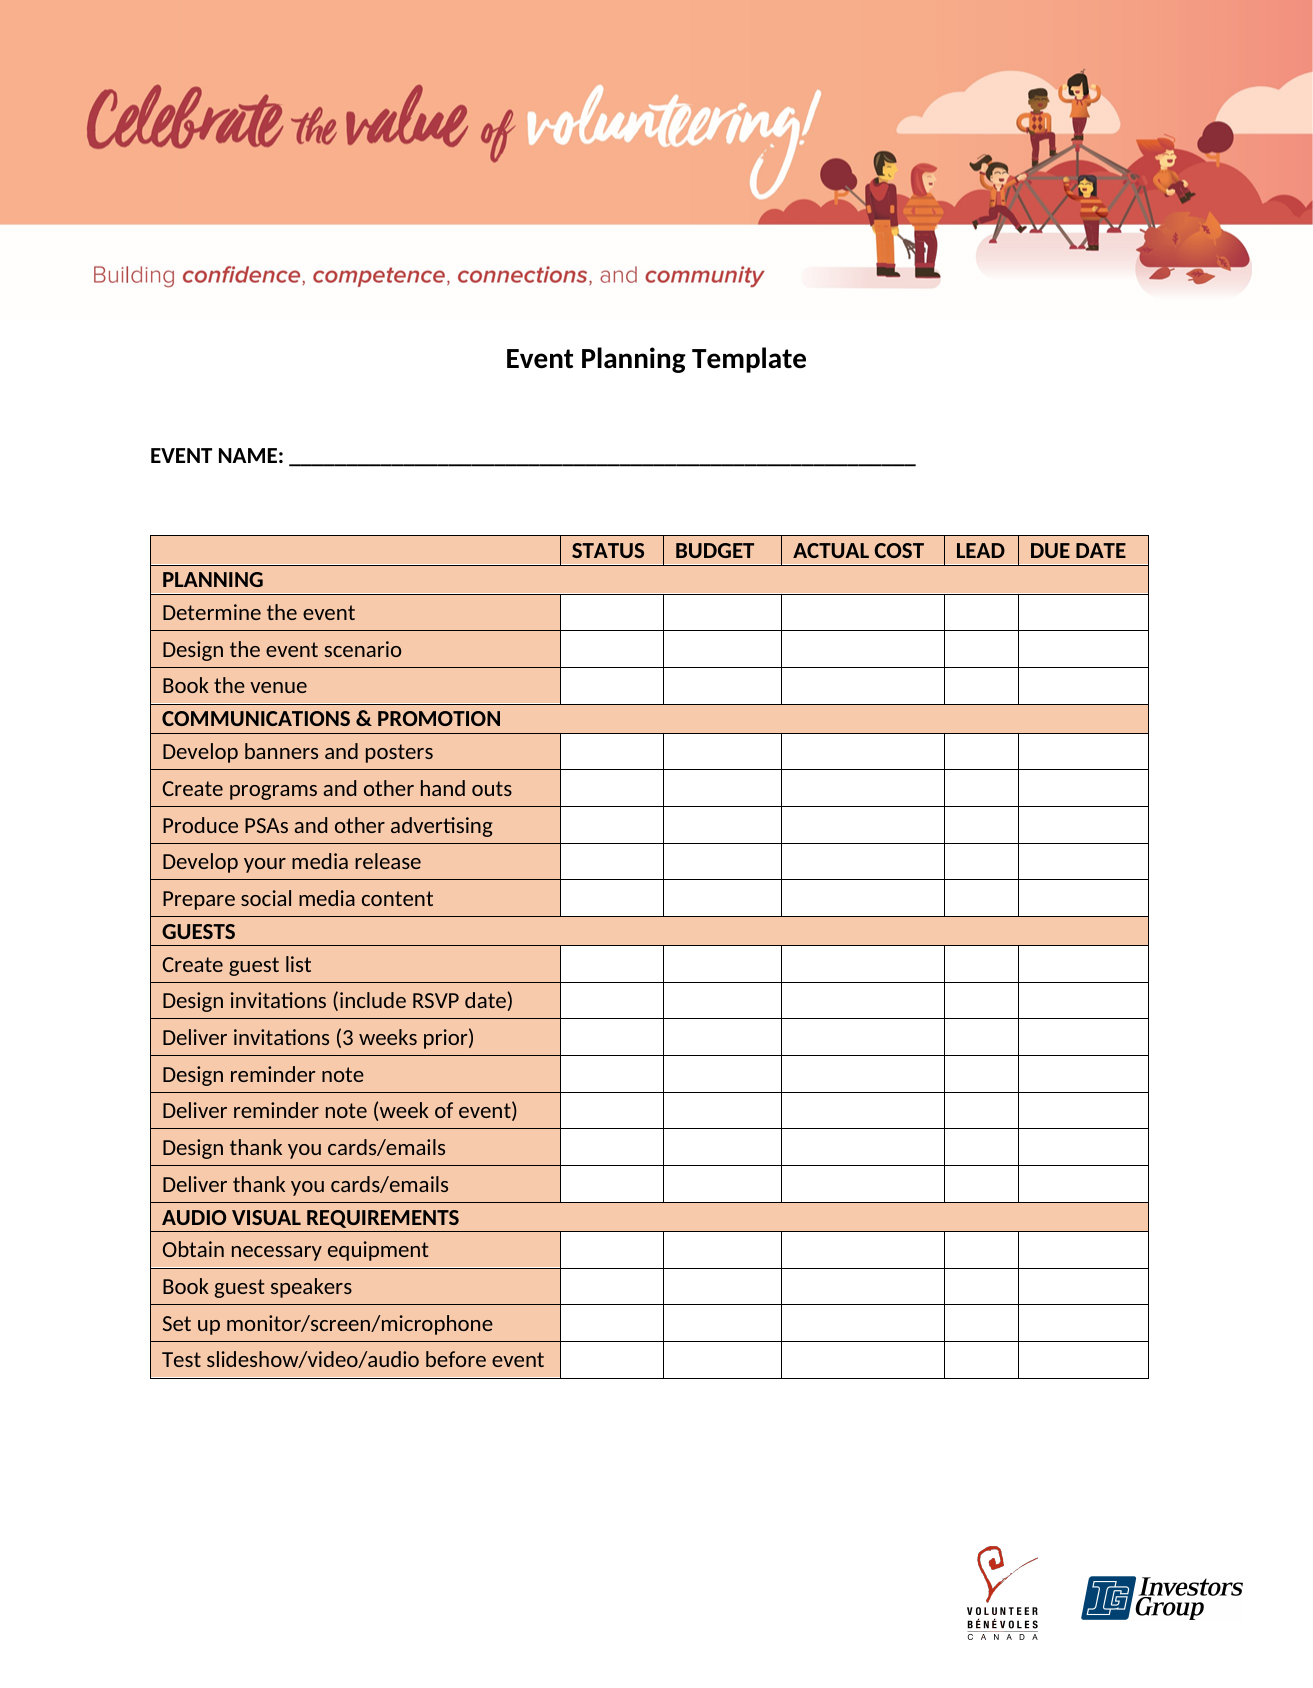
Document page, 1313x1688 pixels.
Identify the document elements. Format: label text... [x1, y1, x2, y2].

table_cell [561, 1269, 663, 1304]
table_cell [782, 1269, 944, 1304]
table_cell [561, 844, 663, 879]
table_cell Deliver invitations (3 weeks prior) [151, 1019, 560, 1055]
table_cell [945, 880, 1018, 916]
table_cell [1019, 1056, 1148, 1092]
table_cell Design reminder note [151, 1056, 560, 1092]
table_cell [945, 631, 1018, 667]
table_cell [782, 1129, 944, 1165]
table_cell [1019, 807, 1148, 843]
table_cell [1019, 770, 1148, 806]
table_cell [945, 807, 1018, 843]
table_cell [664, 631, 781, 667]
table_cell [1019, 983, 1148, 1018]
table_cell PLANNING [151, 566, 1148, 593]
table_header ACTUAL COST [782, 536, 944, 564]
table_cell [664, 1129, 781, 1165]
table_cell [664, 668, 781, 703]
table_cell [782, 983, 944, 1018]
picture [0, 0, 1313, 319]
table_cell [1019, 1019, 1148, 1055]
table_cell [1019, 880, 1148, 916]
table_cell [1019, 734, 1148, 769]
table_cell [561, 1093, 663, 1128]
table_cell [561, 1056, 663, 1092]
table_cell [1019, 668, 1148, 703]
table_cell [945, 1232, 1018, 1267]
picture [967, 1546, 1038, 1640]
table_cell [1019, 946, 1148, 982]
table_cell [1019, 1232, 1148, 1267]
table_cell [782, 946, 944, 982]
table_cell [945, 1166, 1018, 1202]
picture [1080, 1575, 1243, 1621]
table_cell [1019, 1166, 1148, 1202]
table_cell [1019, 1305, 1148, 1341]
table_cell Develop your media release [151, 844, 560, 879]
table_cell Design thank you cards/emails [151, 1129, 560, 1165]
table_cell [664, 1019, 781, 1055]
table_cell [945, 1129, 1018, 1165]
table_cell [782, 770, 944, 806]
table_cell [561, 946, 663, 982]
table_cell Determine the event [151, 595, 560, 630]
text EVENT NAME: _______________________________________________________ [150, 442, 1162, 470]
table_cell [945, 668, 1018, 703]
table_cell [561, 807, 663, 843]
table_cell [664, 1232, 781, 1267]
table_cell [664, 1305, 781, 1341]
table_cell [561, 595, 663, 630]
table_cell Obtain necessary equipment [151, 1232, 560, 1267]
table_cell [561, 983, 663, 1018]
table_cell [1019, 595, 1148, 630]
table_cell COMMUNICATIONS & PROMOTION [151, 705, 1148, 733]
table_cell [782, 880, 944, 916]
table_cell [945, 844, 1018, 879]
table_cell Create programs and other hand outs [151, 770, 560, 806]
table_cell [782, 595, 944, 630]
table_cell [782, 668, 944, 703]
table_cell [664, 844, 781, 879]
table_cell [945, 1019, 1018, 1055]
table_cell [664, 1269, 781, 1304]
table_cell [664, 770, 781, 806]
table_cell Design the event scenario [151, 631, 560, 667]
table_cell [561, 1019, 663, 1055]
table_cell [561, 880, 663, 916]
table_cell Design invitations (include RSVP date) [151, 983, 560, 1018]
table_cell [561, 1305, 663, 1341]
table_cell Prepare social media content [151, 880, 560, 916]
table_header BUDGET [664, 536, 781, 564]
table_cell [561, 668, 663, 703]
table_cell [945, 734, 1018, 769]
table_header LEAD [945, 536, 1018, 564]
table_cell [664, 946, 781, 982]
table_cell [561, 631, 663, 667]
text Event Planning Template [150, 340, 1162, 375]
table_cell [664, 880, 781, 916]
table_cell Produce PSAs and other advertising [151, 807, 560, 843]
table_cell Develop banners and posters [151, 734, 560, 769]
table_cell [664, 734, 781, 769]
table_cell [782, 1056, 944, 1092]
table_cell [664, 1342, 781, 1377]
table_cell [561, 734, 663, 769]
table_cell [782, 844, 944, 879]
table_header STATUS [561, 536, 663, 564]
table_cell Set up monitor/screen/microphone [151, 1305, 560, 1341]
table_cell [782, 1093, 944, 1128]
table_cell [664, 1166, 781, 1202]
table_cell [1019, 1093, 1148, 1128]
table_cell [1019, 1129, 1148, 1165]
table_cell [1019, 1342, 1148, 1377]
table_cell [945, 983, 1018, 1018]
table_cell Deliver reminder note (week of event) [151, 1093, 560, 1128]
table_cell [1019, 631, 1148, 667]
table_cell Book guest speakers [151, 1269, 560, 1304]
table_cell [664, 983, 781, 1018]
table_cell [561, 1232, 663, 1267]
table_cell [561, 1166, 663, 1202]
table_header DUE DATE [1019, 536, 1148, 564]
table_cell [945, 1093, 1018, 1128]
table_cell Book the venue [151, 668, 560, 703]
table_cell [1019, 844, 1148, 879]
table_cell Create guest list [151, 946, 560, 982]
table_cell [782, 734, 944, 769]
table_cell [664, 807, 781, 843]
table_cell [945, 1056, 1018, 1092]
table_cell GUESTS [151, 917, 1148, 945]
table_cell [782, 1166, 944, 1202]
table_cell [945, 770, 1018, 806]
table_cell [945, 1342, 1018, 1377]
table_cell [1019, 1269, 1148, 1304]
table_cell [782, 1232, 944, 1267]
table_cell [561, 1342, 663, 1377]
table_cell AUDIO VISUAL REQUIREMENTS [151, 1203, 1148, 1231]
table_cell [782, 631, 944, 667]
table_cell Test slideshow/video/audio before event [151, 1342, 560, 1377]
table_cell [561, 1129, 663, 1165]
table_cell [664, 1056, 781, 1092]
table_cell [664, 595, 781, 630]
table_cell [945, 946, 1018, 982]
table_cell [561, 770, 663, 806]
table_cell Deliver thank you cards/emails [151, 1166, 560, 1202]
table_cell [782, 1342, 944, 1377]
table_cell [945, 595, 1018, 630]
table_cell [945, 1269, 1018, 1304]
table_cell [782, 807, 944, 843]
table_cell [782, 1305, 944, 1341]
table_cell [664, 1093, 781, 1128]
table_cell [945, 1305, 1018, 1341]
table_cell [782, 1019, 944, 1055]
table_header [151, 536, 560, 564]
